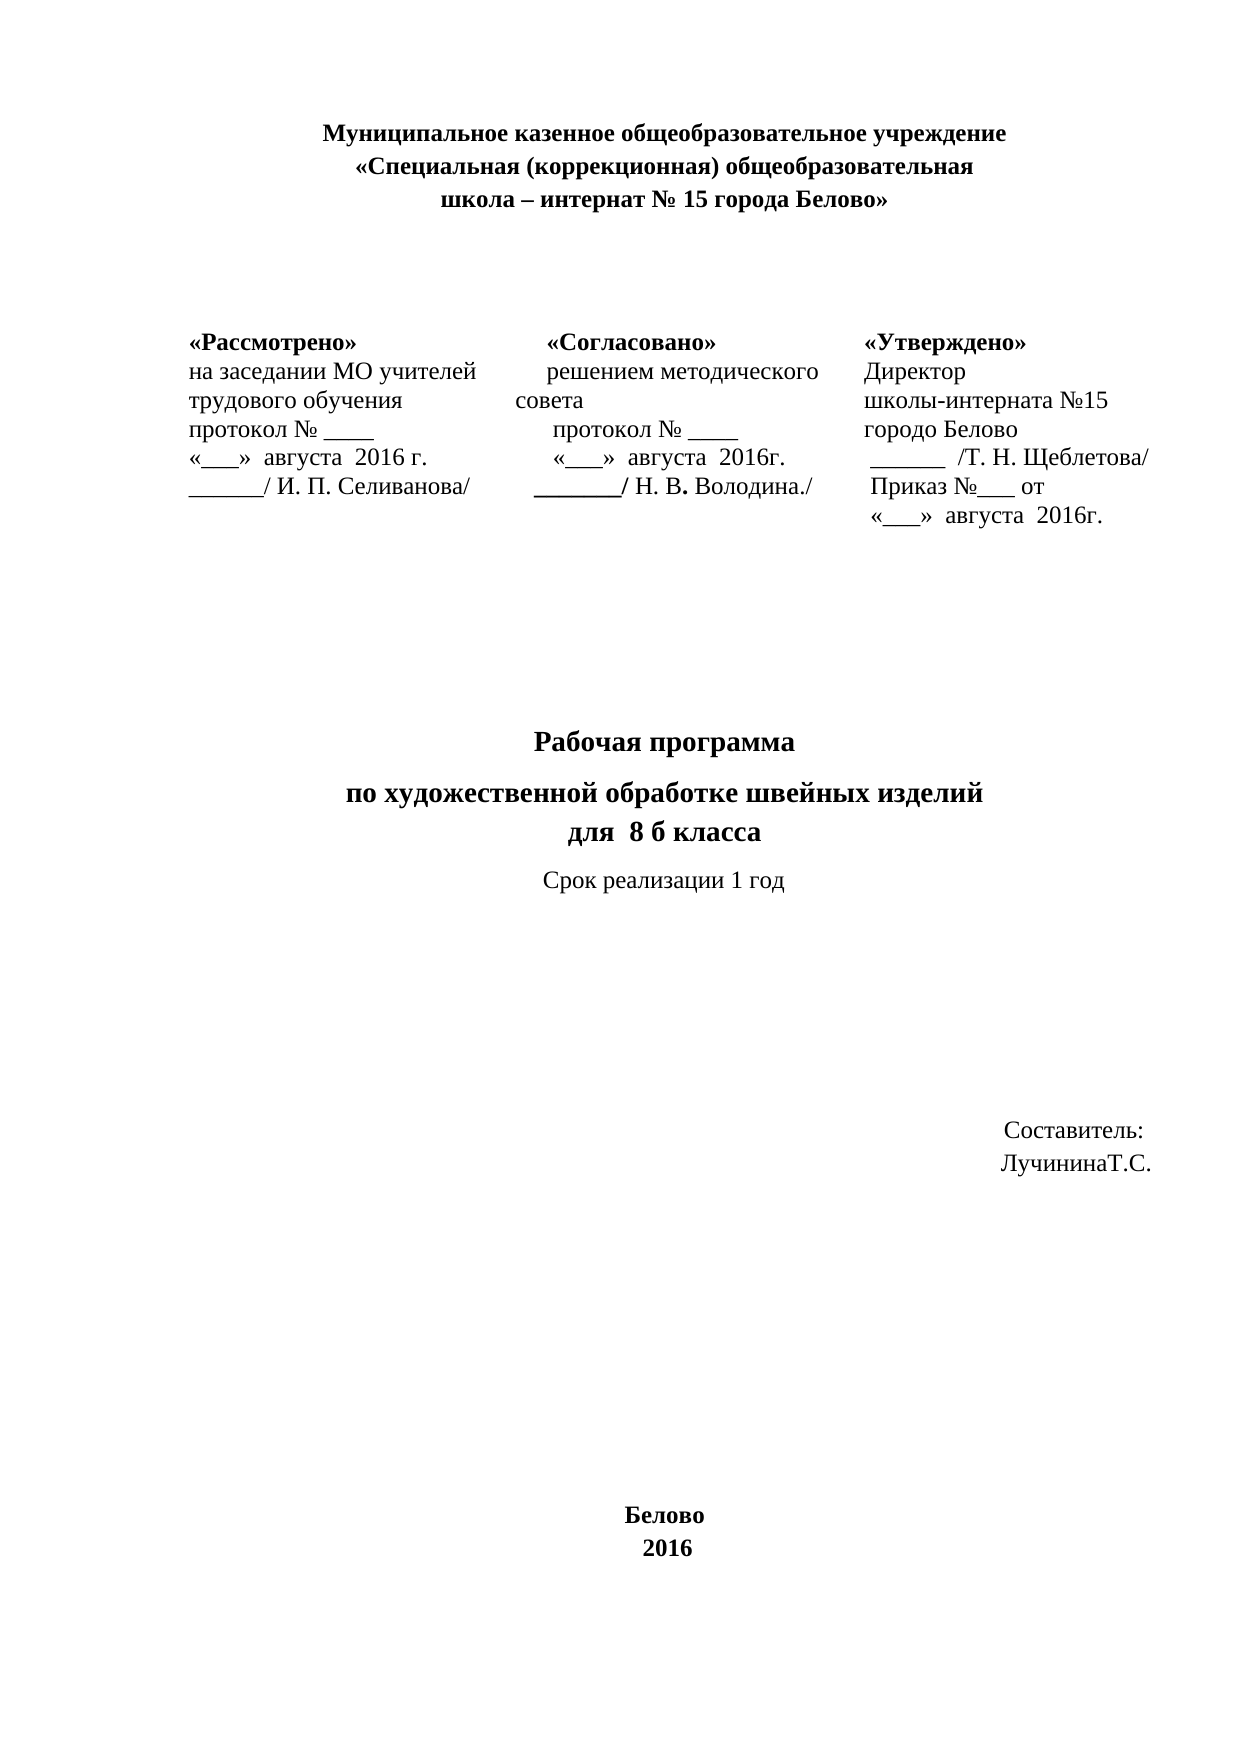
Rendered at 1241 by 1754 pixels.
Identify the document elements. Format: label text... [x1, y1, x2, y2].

text Срок реализации 1 год [177, 865, 1152, 894]
text школа – интернат № 15 города Белово» [177, 184, 1152, 213]
table_header «Утверждено» Директор школы-интерната №15 городо Белово ______ /Т. Н. Щеблетова/ Приказ №___ от «___» августа 2016г. [834, 328, 1174, 586]
text Муниципальное казенное общеобразовательное учреждение [177, 118, 1152, 147]
table_header «Согласовано» решением методического совета протокол № ____ «___» августа 2016г. _______/ Н. В. Володина./ [504, 328, 834, 586]
text Составитель: [177, 1115, 1152, 1144]
text Рабочая программа [177, 724, 1152, 758]
text по художественной обработке швейных изделий для 8 б класса [177, 775, 1152, 847]
text 2016 [177, 1533, 1152, 1562]
text Белово [177, 1500, 1152, 1529]
table_header «Рассмотрено» на заседании МО учителей трудового обучения протокол № ____ «___» августа 2016 г. ______/ И. П. Селиванова/ [177, 328, 504, 586]
text «Специальная (коррекционная) общеобразовательная [177, 151, 1152, 180]
text ЛучининаТ.С. [177, 1148, 1152, 1177]
